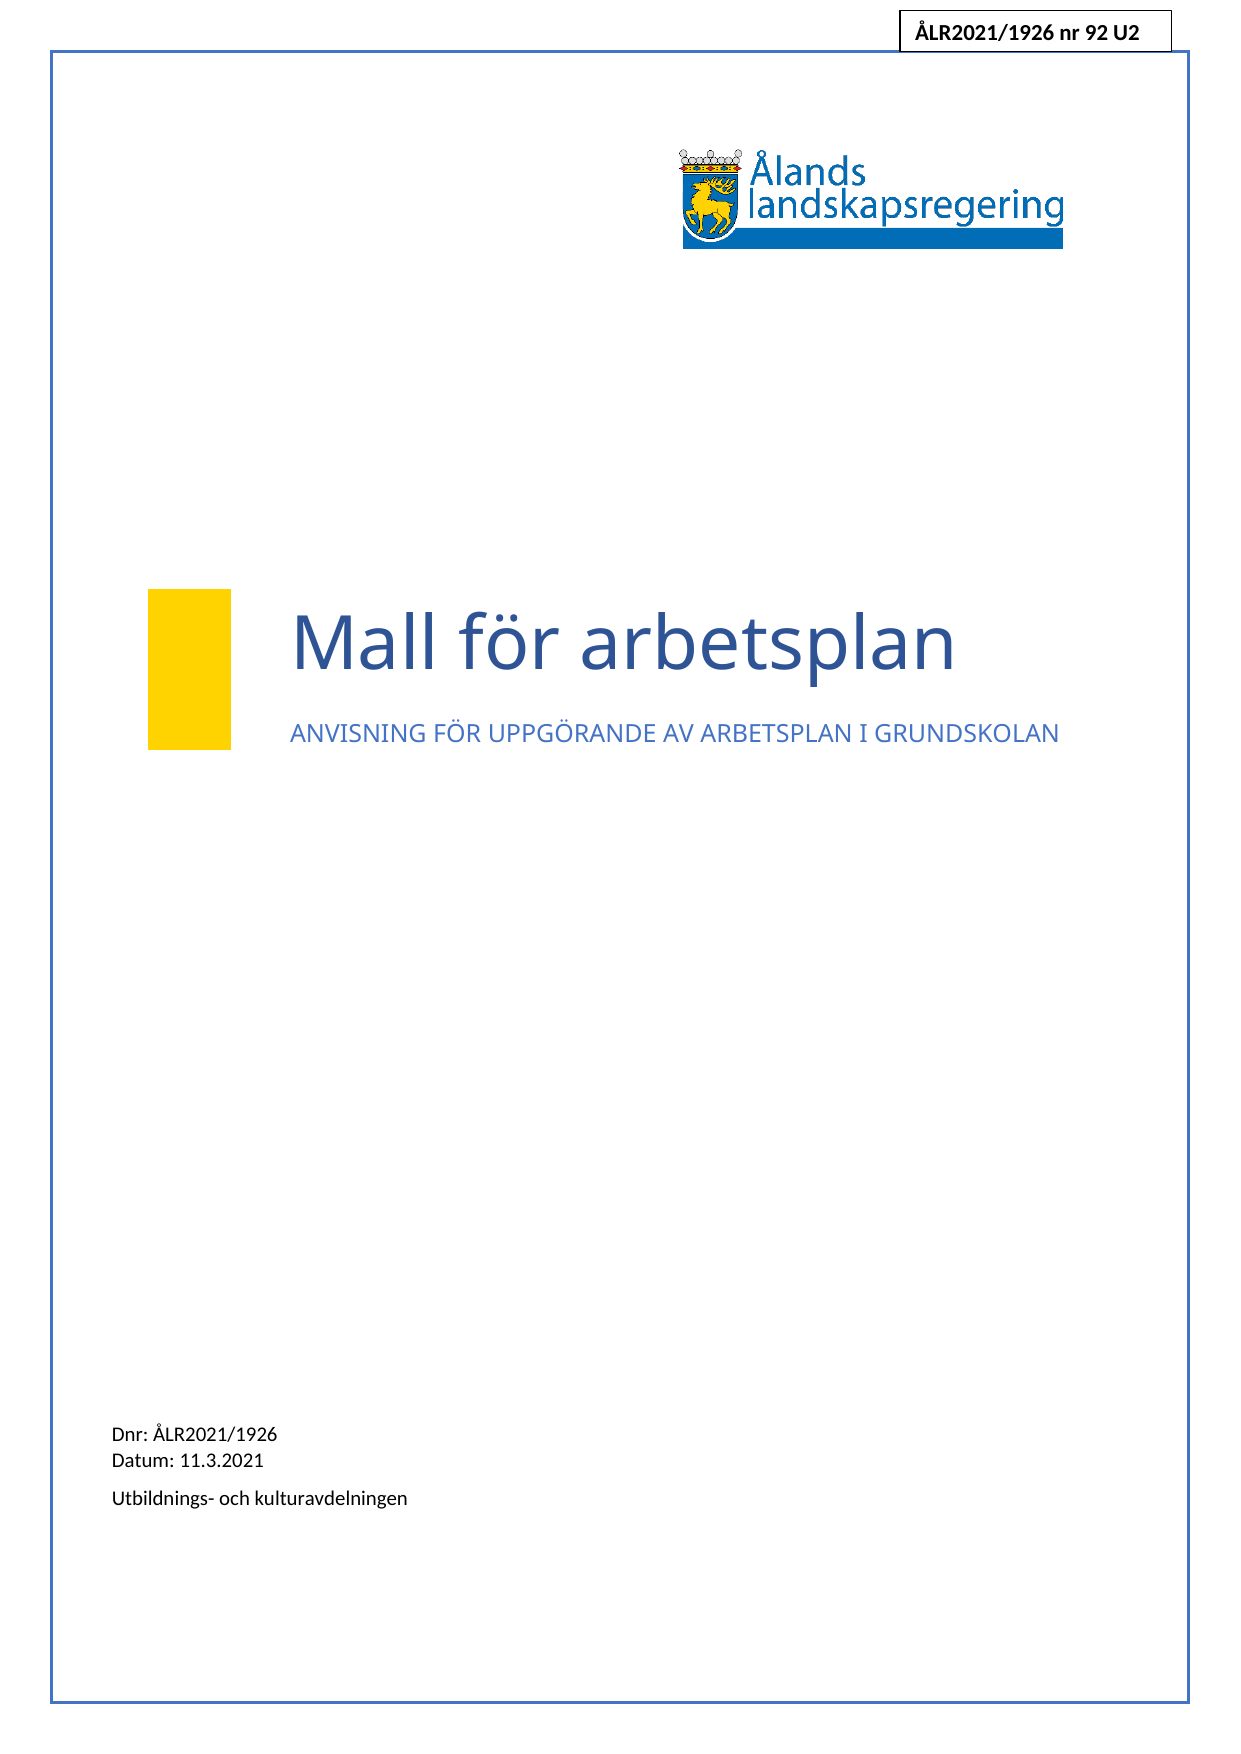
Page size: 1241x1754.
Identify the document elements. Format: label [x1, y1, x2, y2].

picture [679, 147, 1063, 249]
